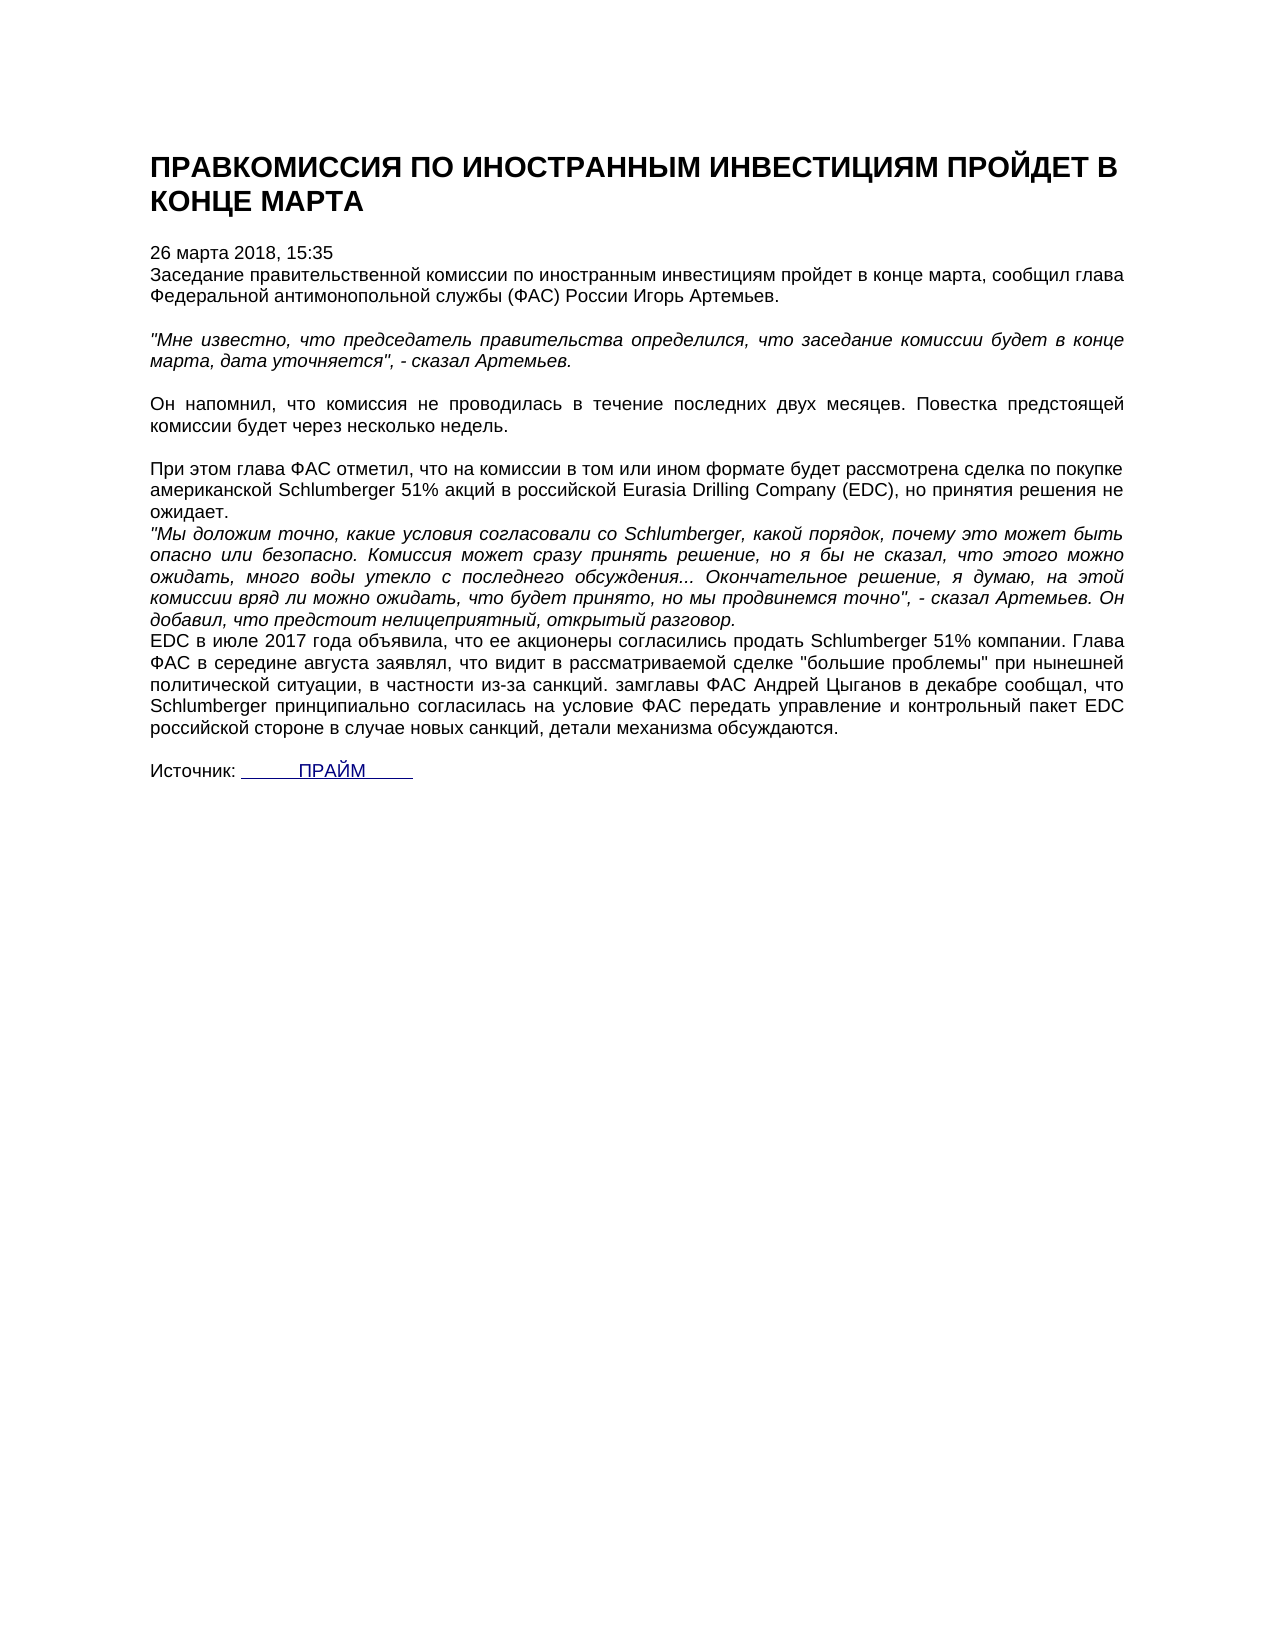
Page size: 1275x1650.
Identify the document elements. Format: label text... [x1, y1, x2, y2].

text Он напомнил, что комиссия не проводилась в течение последних двух месяцев. Повестка предстоящей комиссии будет через несколько недель. [150, 393, 1125, 436]
subtitle Правкомиссия по иностранным инвестициям пройдет в конце марта [150, 150, 1125, 217]
text "Мы доложим точно, какие условия согласовали со Schlumberger, какой порядок, почему это может быть опасно или безопасно. Комиссия может сразу принять решение, но я бы не сказал, что этого можно ожидать, много воды утекло с последнего обсуждения... Окончательное решение, я думаю, на этой комиссии вряд ли можно ожидать, что будет принято, но мы продвинемся точно", - сказал Артемьев. Он добавил, что предстоит нелицеприятный, открытый разговор. [150, 522, 1125, 630]
text При этом глава ФАС отметил, что на комиссии в том или ином формате будет рассмотрена сделка по покупке американской Schlumberger 51% акций в российской Eurasia Drilling Company (EDC), но принятия решения не ожидает. [150, 458, 1125, 522]
text Заседание правительственной комиссии по иностранным инвестициям пройдет в конце марта, сообщил глава Федеральной антимонопольной службы (ФАС) России Игорь Артемьев. [150, 264, 1125, 307]
text "Мне известно, что председатель правительства определился, что заседание комиссии будет в конце марта, дата уточняется", - сказал Артемьев. [150, 328, 1125, 371]
text EDC в июле 2017 года объявила, что ее акционеры согласились продать Schlumberger 51% компании. Глава ФАС в середине августа заявлял, что видит в рассматриваемой сделке "большие проблемы" при нынешней политической ситуации, в частности из-за санкций. замглавы ФАС Андрей Цыганов в декабре сообщал, что Schlumberger принципиально согласилась на условие ФАС передать управление и контрольный пакет EDC российской стороне в случае новых санкций, детали механизма обсуждаются. [150, 630, 1125, 738]
text 26 марта 2018, 15:35 [150, 242, 1125, 264]
text Источник: ПРАЙМ [150, 759, 1125, 781]
